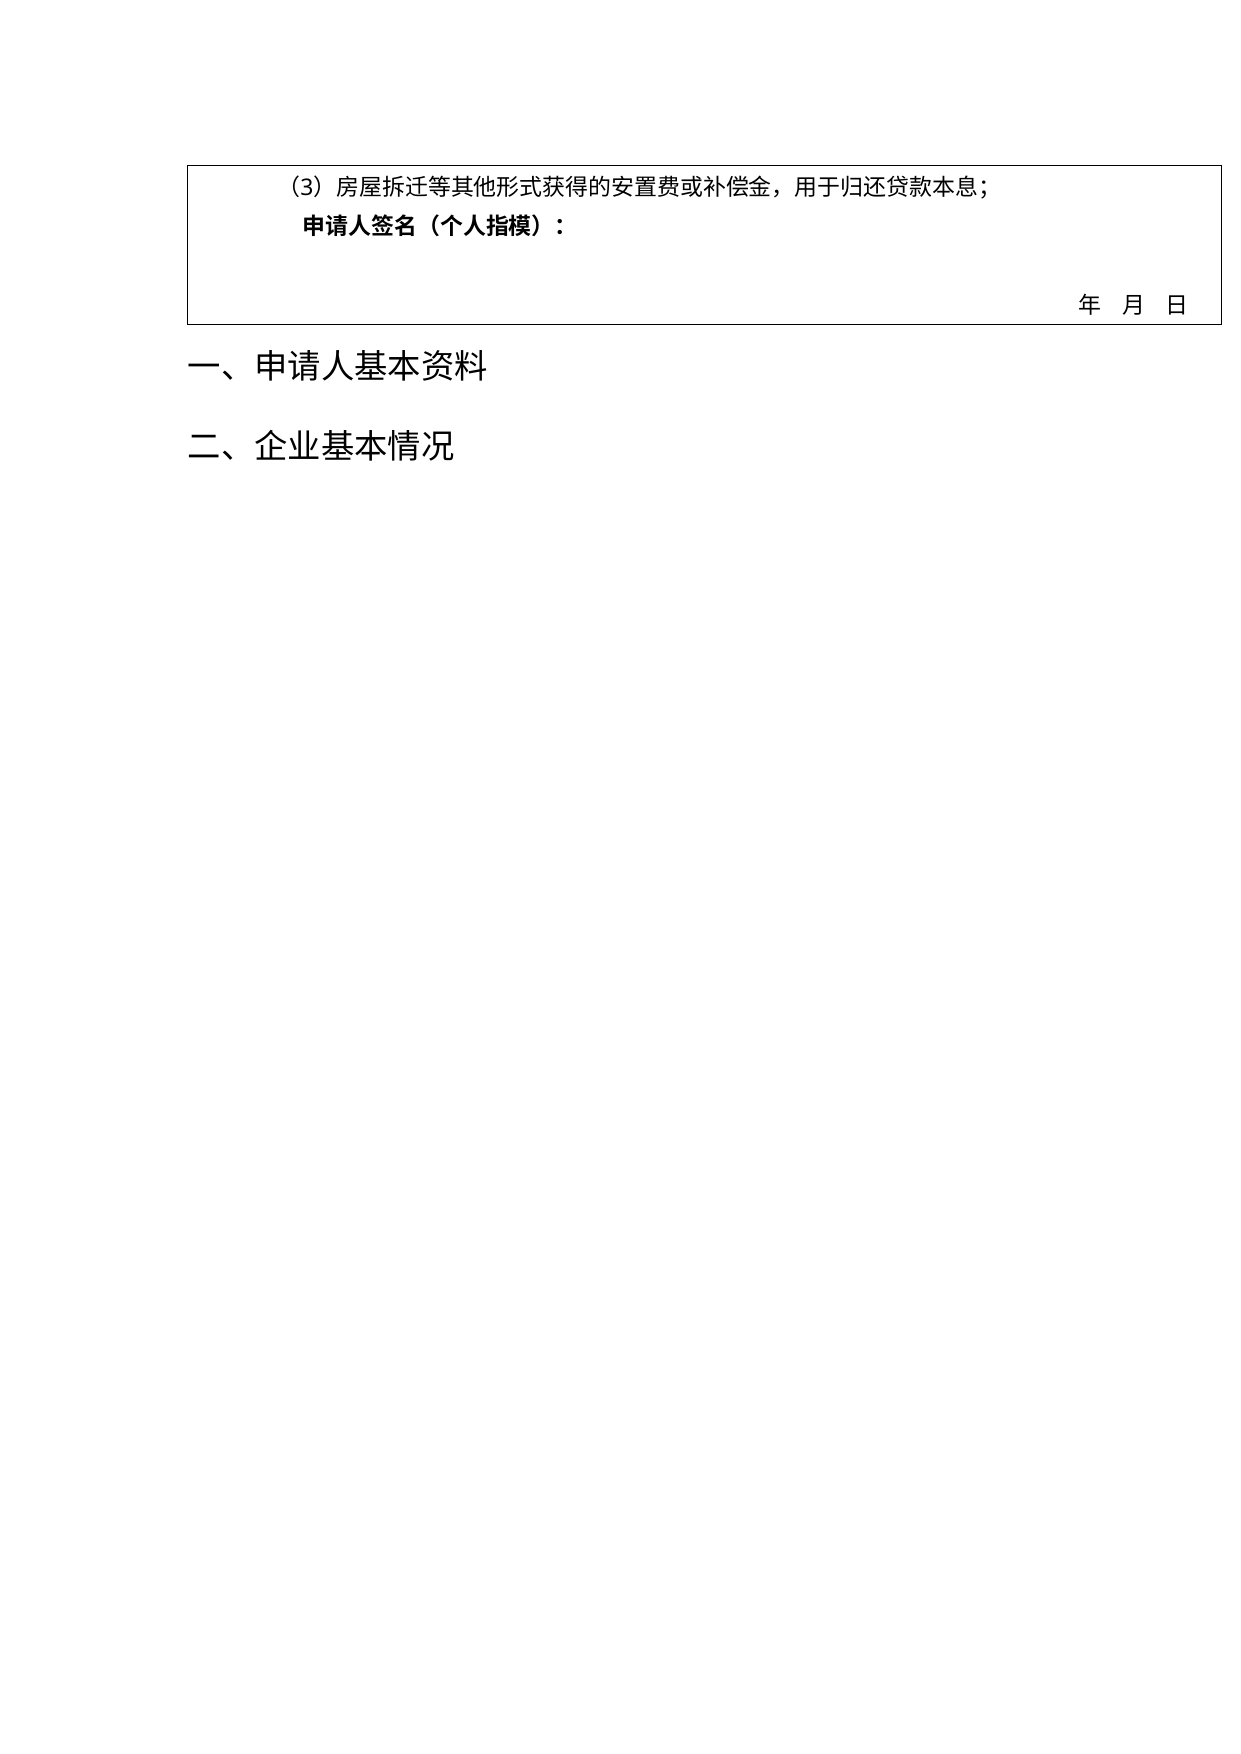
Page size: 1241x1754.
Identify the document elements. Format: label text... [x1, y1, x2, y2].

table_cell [188, 166, 1221, 324]
text 一、申请人基本资料 [187, 325, 1053, 404]
list 二、企业基本情况 [187, 404, 1053, 483]
